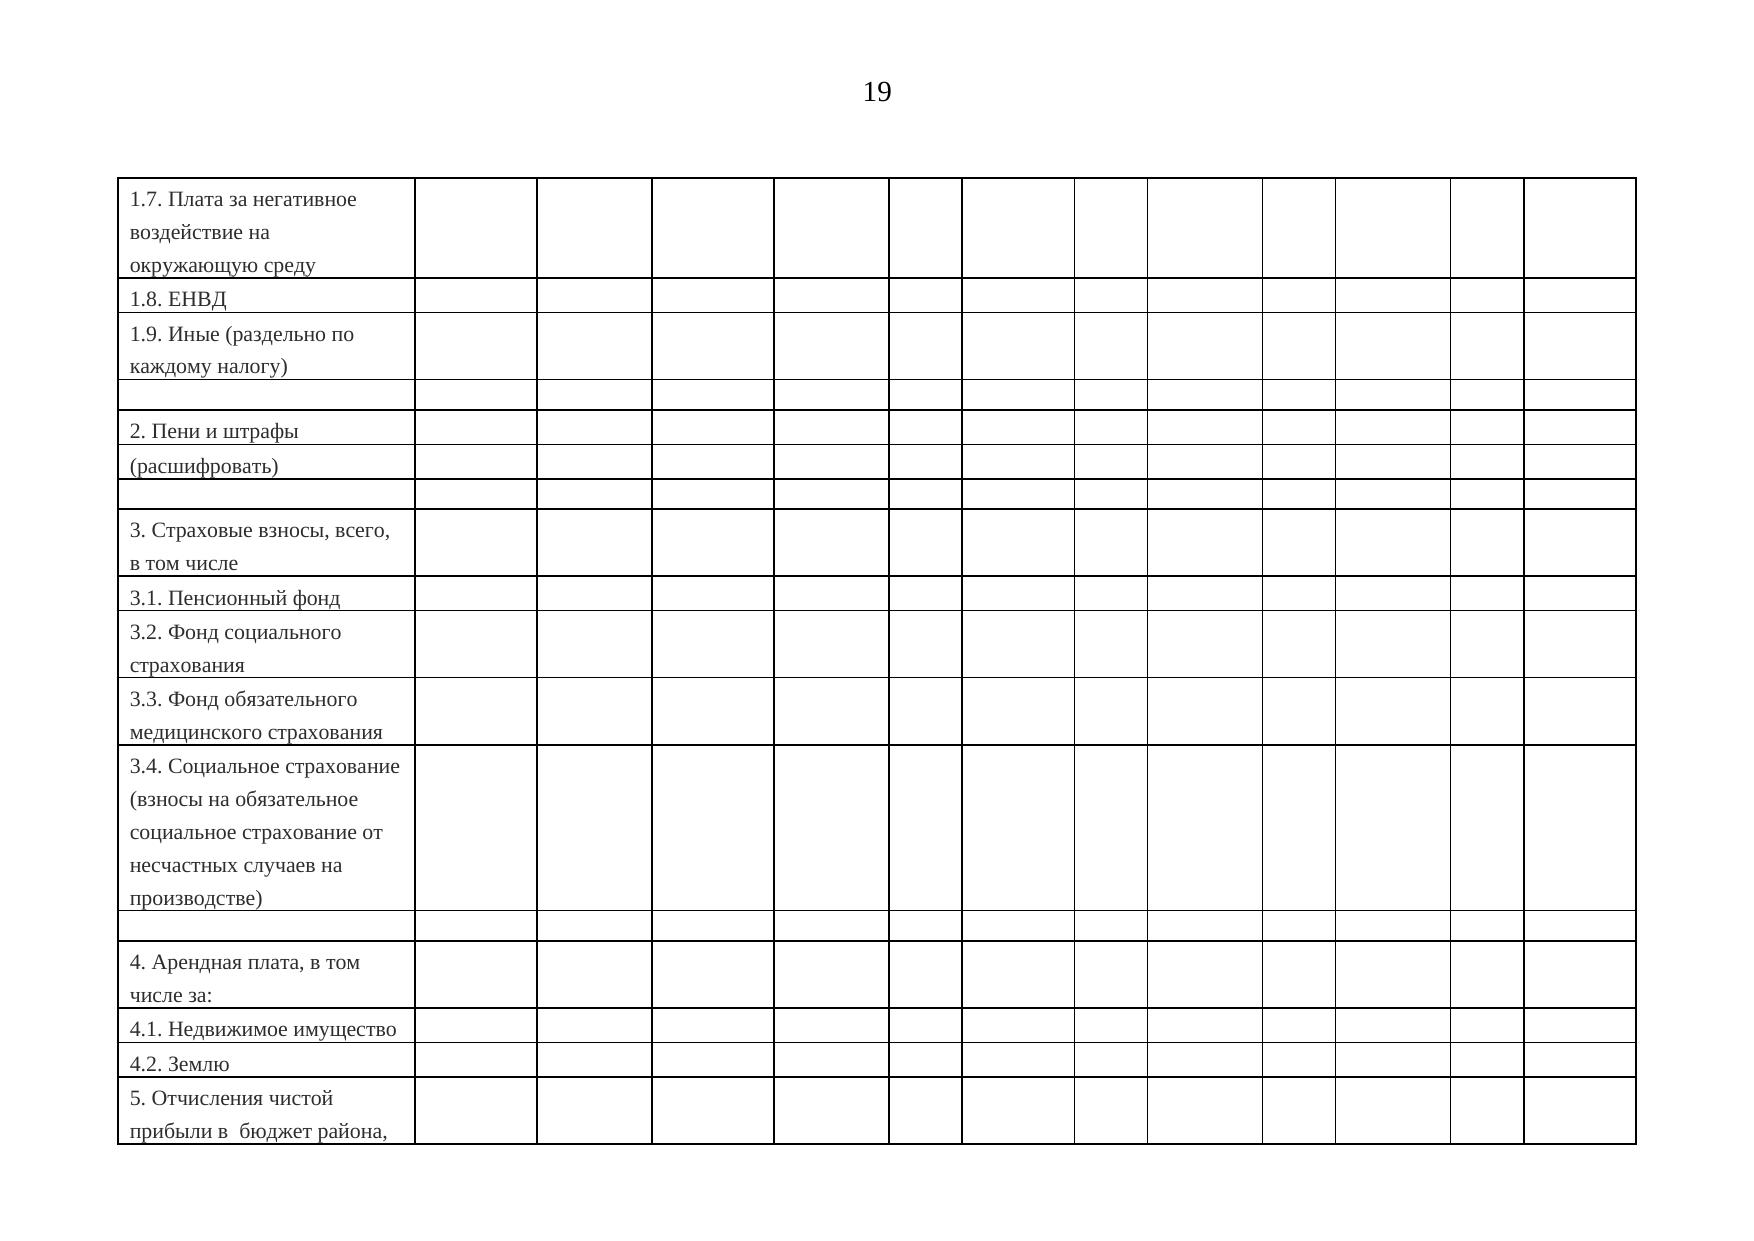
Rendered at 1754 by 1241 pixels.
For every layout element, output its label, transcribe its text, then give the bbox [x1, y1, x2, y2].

table_cell [1451, 1009, 1523, 1042]
table_cell [653, 1078, 773, 1143]
table_cell [775, 279, 888, 312]
table_cell [1525, 445, 1635, 478]
table_cell [890, 380, 961, 409]
table_cell [653, 279, 773, 312]
table_cell [653, 313, 773, 379]
table_cell [890, 279, 961, 312]
table_cell [890, 510, 961, 575]
table_cell [653, 411, 773, 443]
table_cell [1263, 279, 1335, 312]
table_cell [1263, 411, 1335, 443]
table_cell [775, 577, 888, 610]
table_cell [1148, 942, 1262, 1007]
table_cell [1075, 942, 1147, 1007]
table_cell [653, 911, 773, 940]
table_cell [775, 611, 888, 677]
table_cell [890, 445, 961, 478]
table_cell [1148, 746, 1262, 910]
table_cell [1263, 313, 1335, 379]
table_cell [1336, 1043, 1450, 1076]
table_cell [416, 380, 536, 409]
table_cell [1525, 313, 1635, 379]
table_cell [1263, 510, 1335, 575]
table_cell [1525, 678, 1635, 744]
table_cell [1336, 911, 1450, 940]
table_cell [119, 911, 414, 940]
table_cell [1263, 480, 1335, 508]
table_cell [653, 942, 773, 1007]
table_cell [1075, 313, 1147, 379]
table_cell [538, 445, 651, 478]
table_cell [1336, 678, 1450, 744]
table_cell 1.8. ЕНВД [119, 279, 414, 312]
table_cell [775, 480, 888, 508]
table_cell [416, 1009, 536, 1042]
table_cell [1263, 611, 1335, 677]
table_cell 1.7. Плата за негативное воздействие на окружающую среду [119, 179, 414, 277]
table_cell [963, 1043, 1074, 1076]
table_cell [1525, 380, 1635, 409]
table_cell [775, 313, 888, 379]
table_cell [1148, 911, 1262, 940]
table_cell [890, 1078, 961, 1143]
table_cell [1075, 1078, 1147, 1143]
table_cell [1525, 611, 1635, 677]
table_cell [1148, 480, 1262, 508]
table_cell [1263, 942, 1335, 1007]
table_cell [1451, 1043, 1523, 1076]
table_cell [1451, 611, 1523, 677]
table_cell [1451, 445, 1523, 478]
table_cell [1148, 380, 1262, 409]
table_cell [775, 746, 888, 910]
table_cell [963, 911, 1074, 940]
table_cell [890, 1043, 961, 1076]
table_cell 3.3. Фонд обязательного медицинского страхования [119, 678, 414, 744]
table_cell [653, 380, 773, 409]
table_cell [1525, 411, 1635, 443]
table_cell [1525, 179, 1635, 277]
table_cell [1451, 911, 1523, 940]
table_cell [1148, 313, 1262, 379]
table_cell [775, 942, 888, 1007]
table_cell [890, 911, 961, 940]
table_cell [1336, 313, 1450, 379]
table_cell [963, 678, 1074, 744]
table_cell [1336, 577, 1450, 610]
table_cell [1336, 942, 1450, 1007]
table_cell 2. Пени и штрафы [119, 411, 414, 443]
table_cell [1148, 1009, 1262, 1042]
table_cell [1075, 911, 1147, 940]
table_cell [1451, 678, 1523, 744]
table_cell [775, 678, 888, 744]
table_cell [963, 279, 1074, 312]
table_cell [538, 942, 651, 1007]
table_cell [1148, 411, 1262, 443]
table_cell [538, 411, 651, 443]
table_cell [653, 480, 773, 508]
table_cell [963, 577, 1074, 610]
table_cell [416, 445, 536, 478]
table_cell [416, 678, 536, 744]
table_cell [890, 577, 961, 610]
table_cell [1451, 480, 1523, 508]
table_cell [1336, 480, 1450, 508]
table_cell [1525, 1043, 1635, 1076]
table_cell [1451, 179, 1523, 277]
table_cell [963, 445, 1074, 478]
table_cell [1075, 746, 1147, 910]
table_cell [890, 411, 961, 443]
table_cell [1336, 179, 1450, 277]
table_cell [963, 480, 1074, 508]
table_cell [416, 746, 536, 910]
table_cell [416, 411, 536, 443]
table_cell [416, 1043, 536, 1076]
table_cell [1148, 279, 1262, 312]
table_cell [775, 1078, 888, 1143]
table_cell [1525, 1009, 1635, 1042]
table_cell [416, 313, 536, 379]
table_cell [653, 179, 773, 277]
table_cell [1075, 577, 1147, 610]
table_cell [538, 1078, 651, 1143]
table_cell 4.1. Недвижимое имущество [119, 1009, 414, 1042]
table_cell [1075, 480, 1147, 508]
table_cell [1148, 678, 1262, 744]
table_cell [1451, 279, 1523, 312]
table_cell [775, 380, 888, 409]
table_cell [1451, 577, 1523, 610]
table_cell [1336, 746, 1450, 910]
table_cell [119, 380, 414, 409]
table_cell [1451, 942, 1523, 1007]
table_cell [416, 942, 536, 1007]
table_cell [1148, 510, 1262, 575]
table_cell [653, 577, 773, 610]
table_cell [963, 380, 1074, 409]
table_cell [538, 1043, 651, 1076]
table_cell [1148, 611, 1262, 677]
table_cell [653, 1043, 773, 1076]
table_cell [416, 911, 536, 940]
table_cell 1.9. Иные (раздельно по каждому налогу) [119, 313, 414, 379]
table_cell [538, 577, 651, 610]
table_cell [1451, 380, 1523, 409]
table_cell [1148, 577, 1262, 610]
table_cell [1451, 313, 1523, 379]
table_cell [1336, 445, 1450, 478]
table_cell [775, 911, 888, 940]
table_cell [963, 510, 1074, 575]
table_cell [1263, 445, 1335, 478]
table_cell 3.1. Пенсионный фонд [119, 577, 414, 610]
table_cell [538, 746, 651, 910]
table_cell [538, 313, 651, 379]
table_cell [1148, 179, 1262, 277]
table_cell [1075, 510, 1147, 575]
table_cell 4.2. Землю [119, 1043, 414, 1076]
table_cell [653, 510, 773, 575]
table_cell [1263, 380, 1335, 409]
table_cell [890, 1009, 961, 1042]
table_cell [1336, 510, 1450, 575]
table_cell [1075, 1043, 1147, 1076]
table_cell [538, 678, 651, 744]
table_cell [1525, 942, 1635, 1007]
table_cell [653, 746, 773, 910]
table_cell [1263, 577, 1335, 610]
table_cell [963, 1009, 1074, 1042]
table_cell [1148, 445, 1262, 478]
table_cell [1075, 411, 1147, 443]
table_cell [538, 380, 651, 409]
table_cell 3. Страховые взносы, всего, в том числе [119, 510, 414, 575]
table_cell [538, 480, 651, 508]
table_cell [963, 746, 1074, 910]
table_cell [1336, 380, 1450, 409]
table_cell [538, 279, 651, 312]
table_cell 4. Арендная плата, в том числе за: [119, 942, 414, 1007]
table_cell [416, 480, 536, 508]
table_cell [890, 678, 961, 744]
table_cell [1525, 577, 1635, 610]
table_cell [963, 313, 1074, 379]
table_cell [890, 942, 961, 1007]
table_cell [1336, 279, 1450, 312]
table_cell [890, 480, 961, 508]
table_cell [775, 1009, 888, 1042]
table_cell [538, 510, 651, 575]
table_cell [119, 1078, 414, 1143]
table_cell [1336, 611, 1450, 677]
table_cell [1336, 1009, 1450, 1042]
table_cell [1075, 1009, 1147, 1042]
table_cell [1263, 1009, 1335, 1042]
table_cell [119, 480, 414, 508]
table_cell [1263, 1078, 1335, 1143]
table_cell [653, 445, 773, 478]
table_cell [653, 1009, 773, 1042]
table_cell [1451, 510, 1523, 575]
table_cell [1075, 678, 1147, 744]
table_cell [775, 411, 888, 443]
table_cell [538, 179, 651, 277]
table_cell [1451, 411, 1523, 443]
table_cell [1148, 1078, 1262, 1143]
table_cell [1075, 179, 1147, 277]
table_cell 3.2. Фонд социального страхования [119, 611, 414, 677]
table_cell [1525, 510, 1635, 575]
table_cell [775, 1043, 888, 1076]
table_cell [538, 911, 651, 940]
table_cell [775, 179, 888, 277]
table_cell [1263, 1043, 1335, 1076]
table_cell [1525, 279, 1635, 312]
table_cell [775, 445, 888, 478]
table_cell [416, 611, 536, 677]
table_cell [416, 577, 536, 610]
table_cell [963, 179, 1074, 277]
table_cell [963, 611, 1074, 677]
table_cell [1263, 678, 1335, 744]
table_cell [1451, 1078, 1523, 1143]
table_cell [1075, 445, 1147, 478]
table_cell [1451, 746, 1523, 910]
table_cell [1148, 1043, 1262, 1076]
table_cell [963, 942, 1074, 1007]
table_cell [1525, 746, 1635, 910]
table_cell [1263, 911, 1335, 940]
table_cell [653, 678, 773, 744]
table_cell [416, 510, 536, 575]
table_cell [416, 179, 536, 277]
table_cell [963, 1078, 1074, 1143]
table_cell 3.4. Социальное страхование (взносы на обязательное социальное страхование от несчастных случаев на производстве) [119, 746, 414, 910]
table_cell [1336, 411, 1450, 443]
table_cell (расшифровать) [119, 445, 414, 478]
table_cell [653, 611, 773, 677]
table_cell [775, 510, 888, 575]
table_cell [1075, 611, 1147, 677]
table_cell [416, 1078, 536, 1143]
table_cell [1525, 1078, 1635, 1143]
table_cell [1263, 746, 1335, 910]
table_cell [1525, 480, 1635, 508]
table_cell [1525, 911, 1635, 940]
table_cell [890, 179, 961, 277]
table_cell [890, 313, 961, 379]
table_cell [890, 611, 961, 677]
table_cell [416, 279, 536, 312]
table_cell [963, 411, 1074, 443]
table_cell [538, 1009, 651, 1042]
table_cell [1075, 380, 1147, 409]
table_cell [1075, 279, 1147, 312]
table_cell [538, 611, 651, 677]
table_cell [1336, 1078, 1450, 1143]
table_cell [1263, 179, 1335, 277]
table_cell [890, 746, 961, 910]
